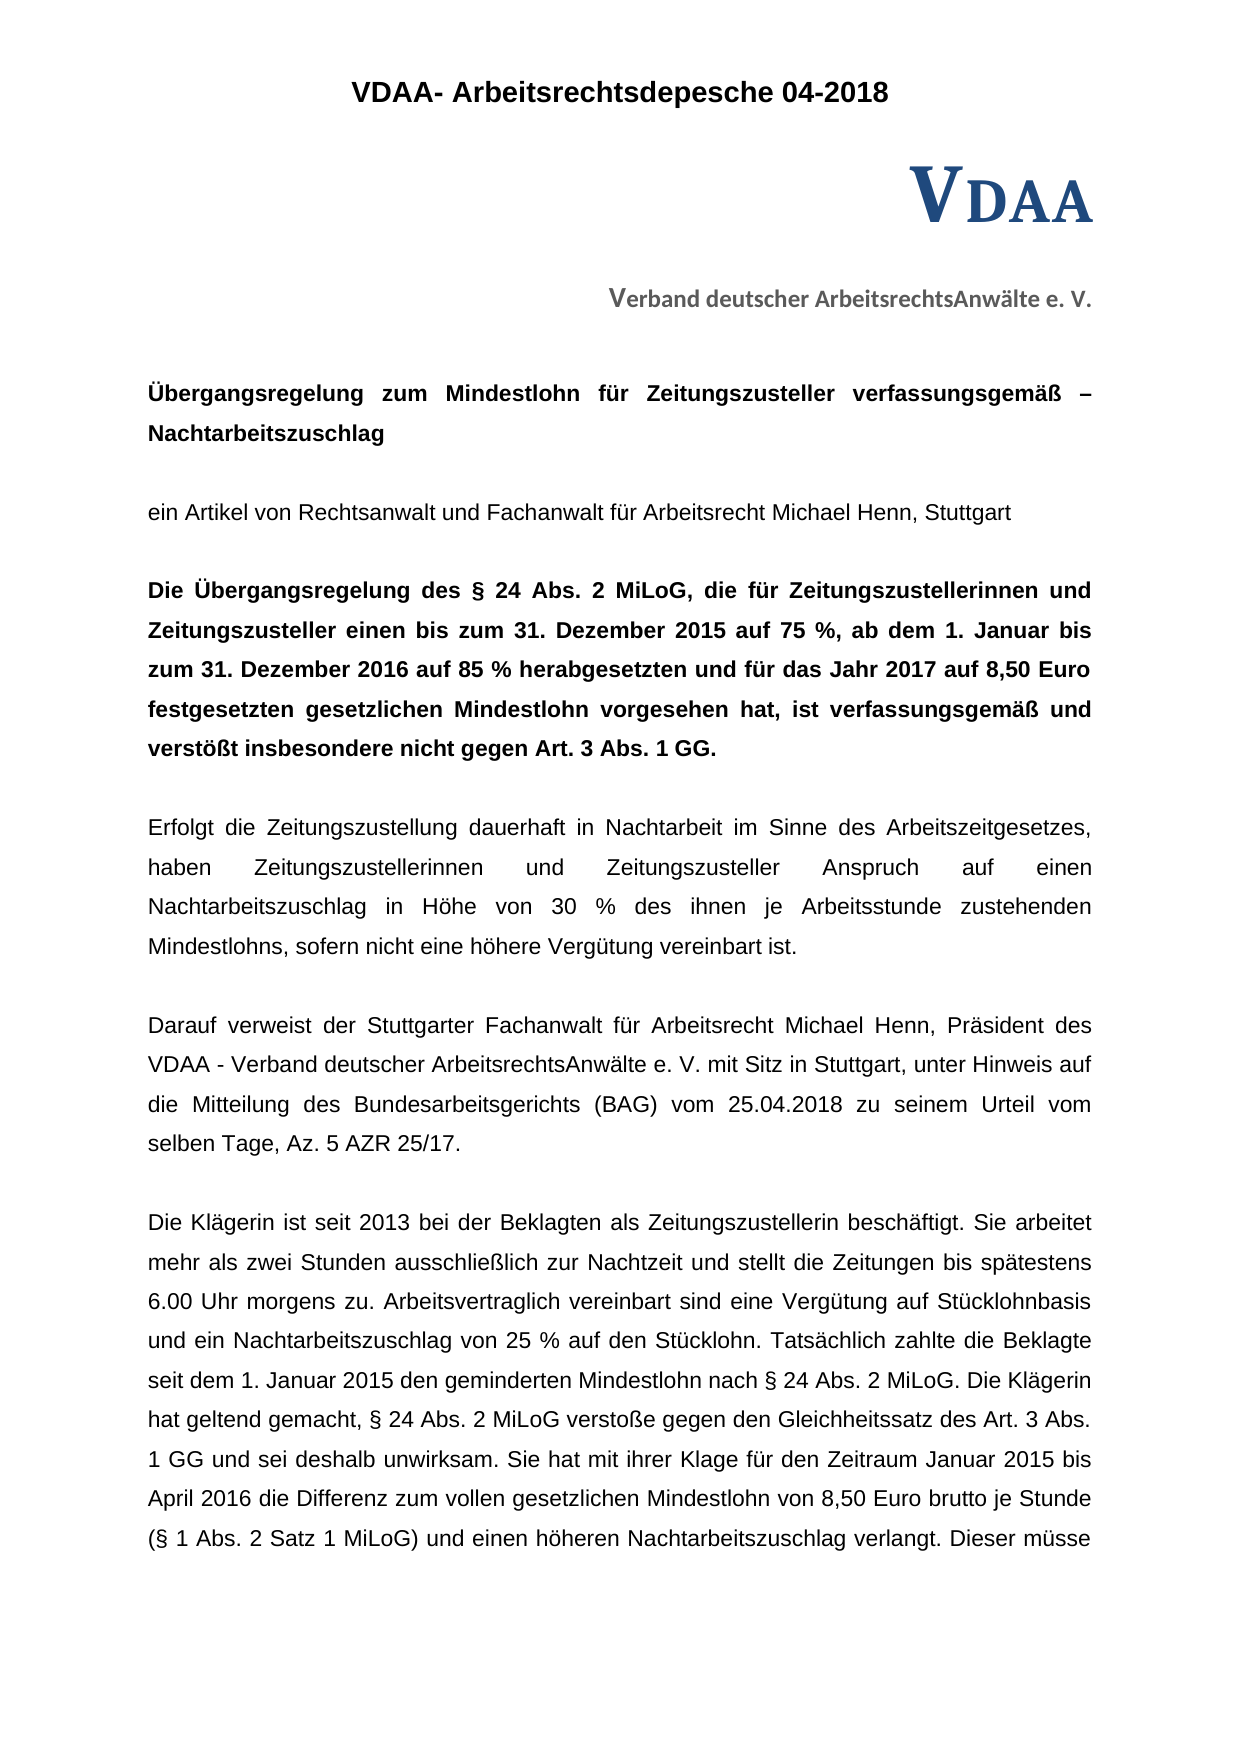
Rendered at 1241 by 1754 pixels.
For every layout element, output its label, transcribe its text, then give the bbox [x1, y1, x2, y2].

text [148, 1169, 1092, 1551]
text Darauf verweist der Stuttgarter Fachanwalt für Arbeitsrecht Michael Henn, Präsident des VDAA - Verband deutscher ArbeitsrechtsAnwälte e. V. mit Sitz in Stuttgart, unter Hinweis auf die Mitteilung des Bundesarbeitsgerichts (BAG) vom 25.04.2018 zu seinem Urteil vom selben Tage, Az. 5 AZR 25/17. [148, 1012, 1092, 1156]
text VDAA [148, 148, 1092, 243]
text Erfolgt die Zeitungszustellung dauerhaft in Nachtarbeit im Sinne des Arbeitszeitgesetzes, haben Zeitungszustellerinnen und Zeitungszusteller Anspruch auf einen Nachtarbeitszuschlag in Höhe von 30 % des ihnen je Arbeitsstunde zustehenden Mindestlohns, sofern nicht eine höhere Vergütung vereinbart ist. [148, 814, 1092, 959]
text Die Übergangsregelung des § 24 Abs. 2 MiLoG, die für Zeitungszustellerinnen und Zeitungszusteller einen bis zum 31. Dezember 2015 auf 75 %, ab dem 1. Januar bis zum 31. Dezember 2016 auf 85 % herabgesetzten und für das Jahr 2017 auf 8,50 Euro festgesetzten gesetzlichen Mindestlohn vorgesehen hat, ist verfassungsgemäß und verstößt insbesondere nicht gegen Art. 3 Abs. 1 GG. [148, 577, 1092, 762]
text ein Artikel von Rechtsanwalt und Fachanwalt für Arbeitsrecht Michael Henn, Stuttgart [148, 498, 1092, 525]
text Übergangsregelung zum Mindestlohn für Zeitungszusteller verfassungsgemäß – Nachtarbeitszuschlag [148, 380, 1092, 446]
text Verband deutscher ArbeitsrechtsAnwälte e. V. [148, 279, 1092, 314]
